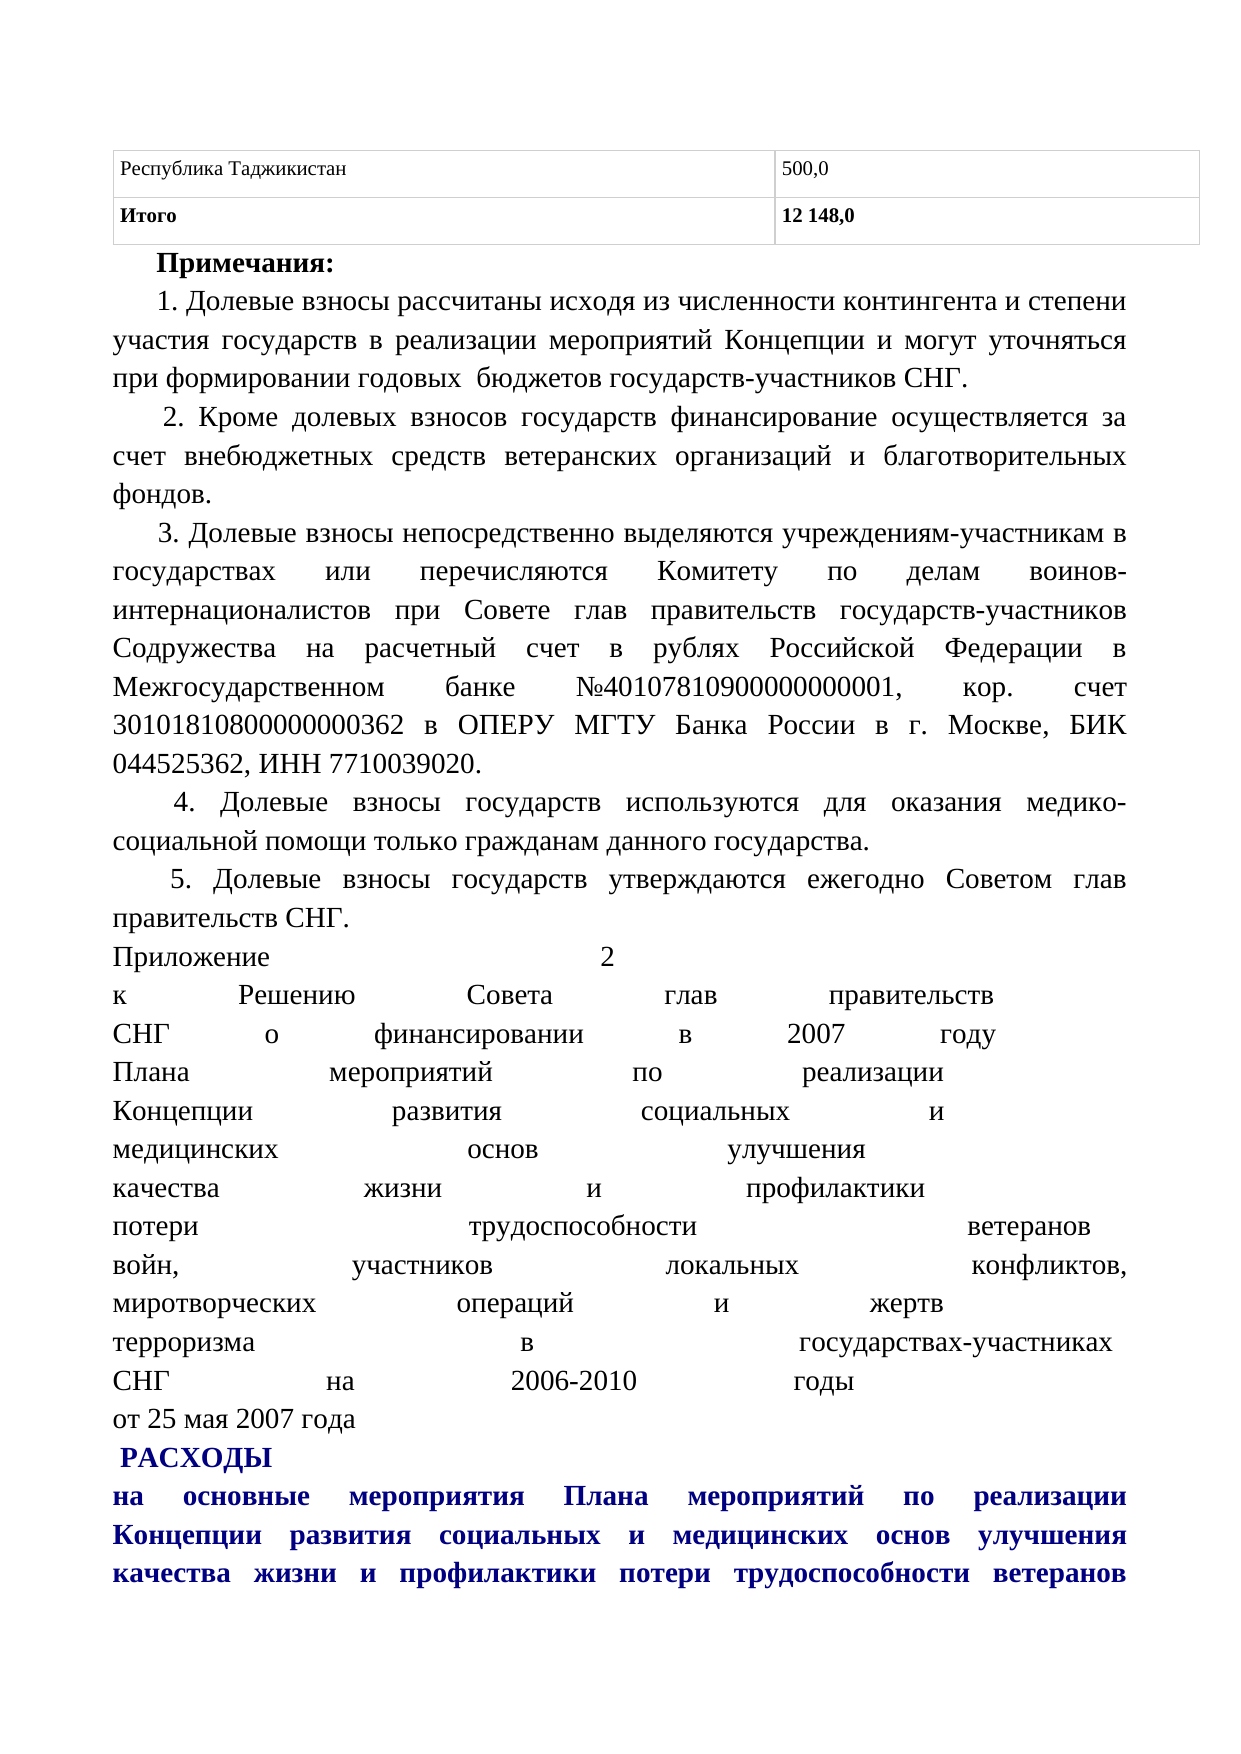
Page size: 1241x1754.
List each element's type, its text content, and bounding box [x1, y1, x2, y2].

text 3. Долевые взносы непосредственно выделяются учреждениям-участникам в государствах или перечисляются Комитету по делам воинов-интернационалистов при Совете глав правительств государств-участников Содружества на расчетный счет в рублях Российской Федерации в Межгосударственном банке №40107810900000000001, кор. счет 30101810800000000362 в ОПЕРУ МГТУ Банка России в г. Москве, БИК 044525362, ИНН 7710039020. [112, 515, 1128, 779]
text 4. Долевые взносы государств используются для оказания медико-социальной помощи только гражданам данного государства. [112, 784, 1128, 857]
text Примечания: 1. Долевые взносы рассчитаны исходя из численности контингента и степени участия государств в реализации мероприятий Концепции и могут уточняться при формировании годовых бюджетов государств-участников СНГ. [112, 245, 1128, 394]
text Приложение 2 к Решению Совета глав правительств СНГ о финансировании в 2007 году Плана мероприятий по реализации Концепции развития социальных и медицинских основ улучшения качества жизни и профилактики потери трудоспособности ветеранов войн, участников локальных конфликтов, миротворческих операций и жертв терроризма в государствах-участниках СНГ на 2006-2010 годы от 25 мая 2007 года [112, 939, 1128, 1435]
table_cell 12 148,0 [776, 198, 1199, 244]
table_cell Итого [114, 198, 774, 244]
table_cell 500,0 [776, 151, 1199, 197]
text 2. Кроме долевых взносов государств финансирование осуществляется за счет внебюджетных средств ветеранских организаций и благотворительных фондов. [112, 399, 1128, 510]
table_cell Республика Таджикистан [114, 151, 774, 197]
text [112, 1440, 1128, 1589]
text 5. Долевые взносы государств утверждаются ежегодно Советом глав правительств СНГ. [112, 862, 1128, 934]
